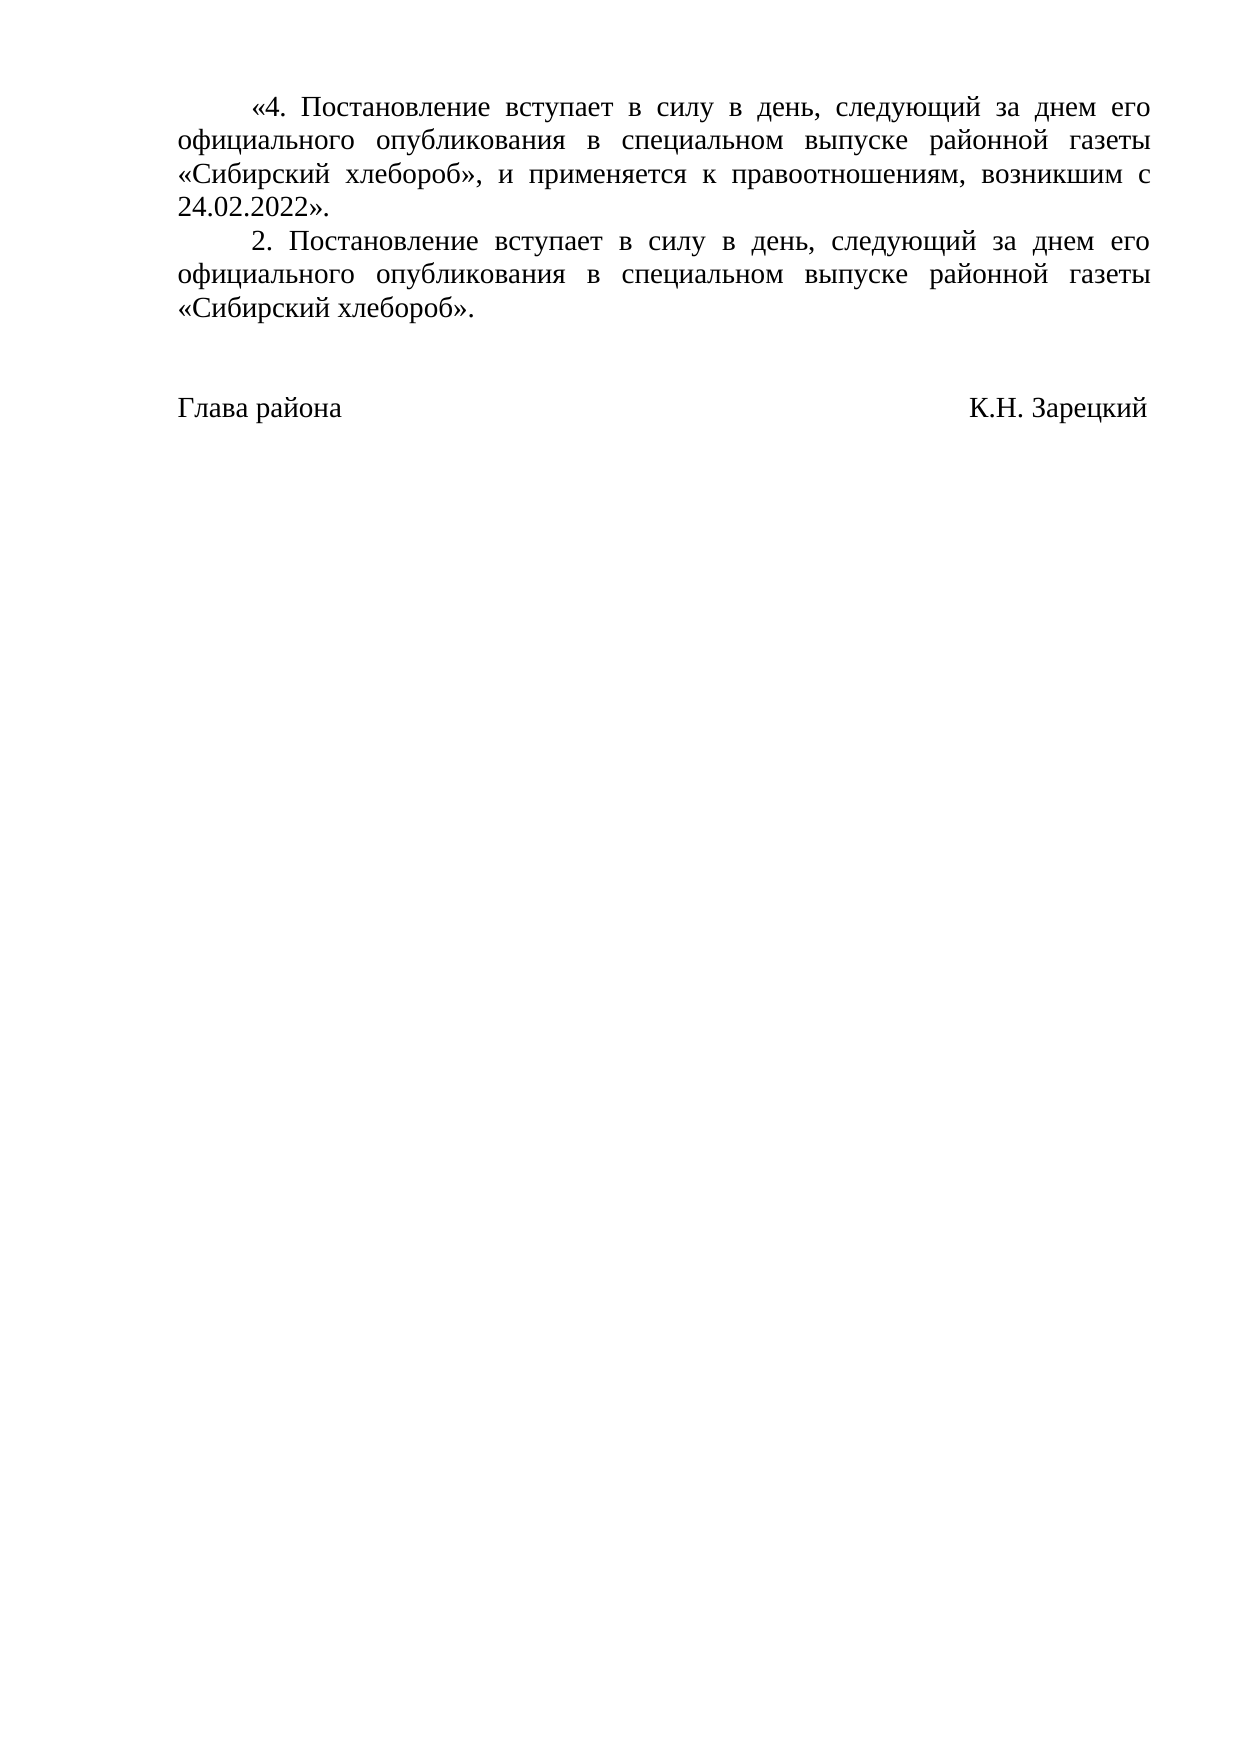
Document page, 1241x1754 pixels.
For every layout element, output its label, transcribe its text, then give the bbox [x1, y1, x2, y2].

text Глава района К.Н. Зарецкий [177, 391, 1152, 424]
text «4. Постановление вступает в силу в день, следующий за днем его официального опубликования в специальном выпуске районной газеты «Сибирский хлебороб», и применяется к правоотношениям, возникшим с 24.02.2022». [177, 89, 1152, 223]
text 2. Постановление вступает в силу в день, следующий за днем его официального опубликования в специальном выпуске районной газеты «Сибирский хлебороб». [177, 223, 1152, 323]
